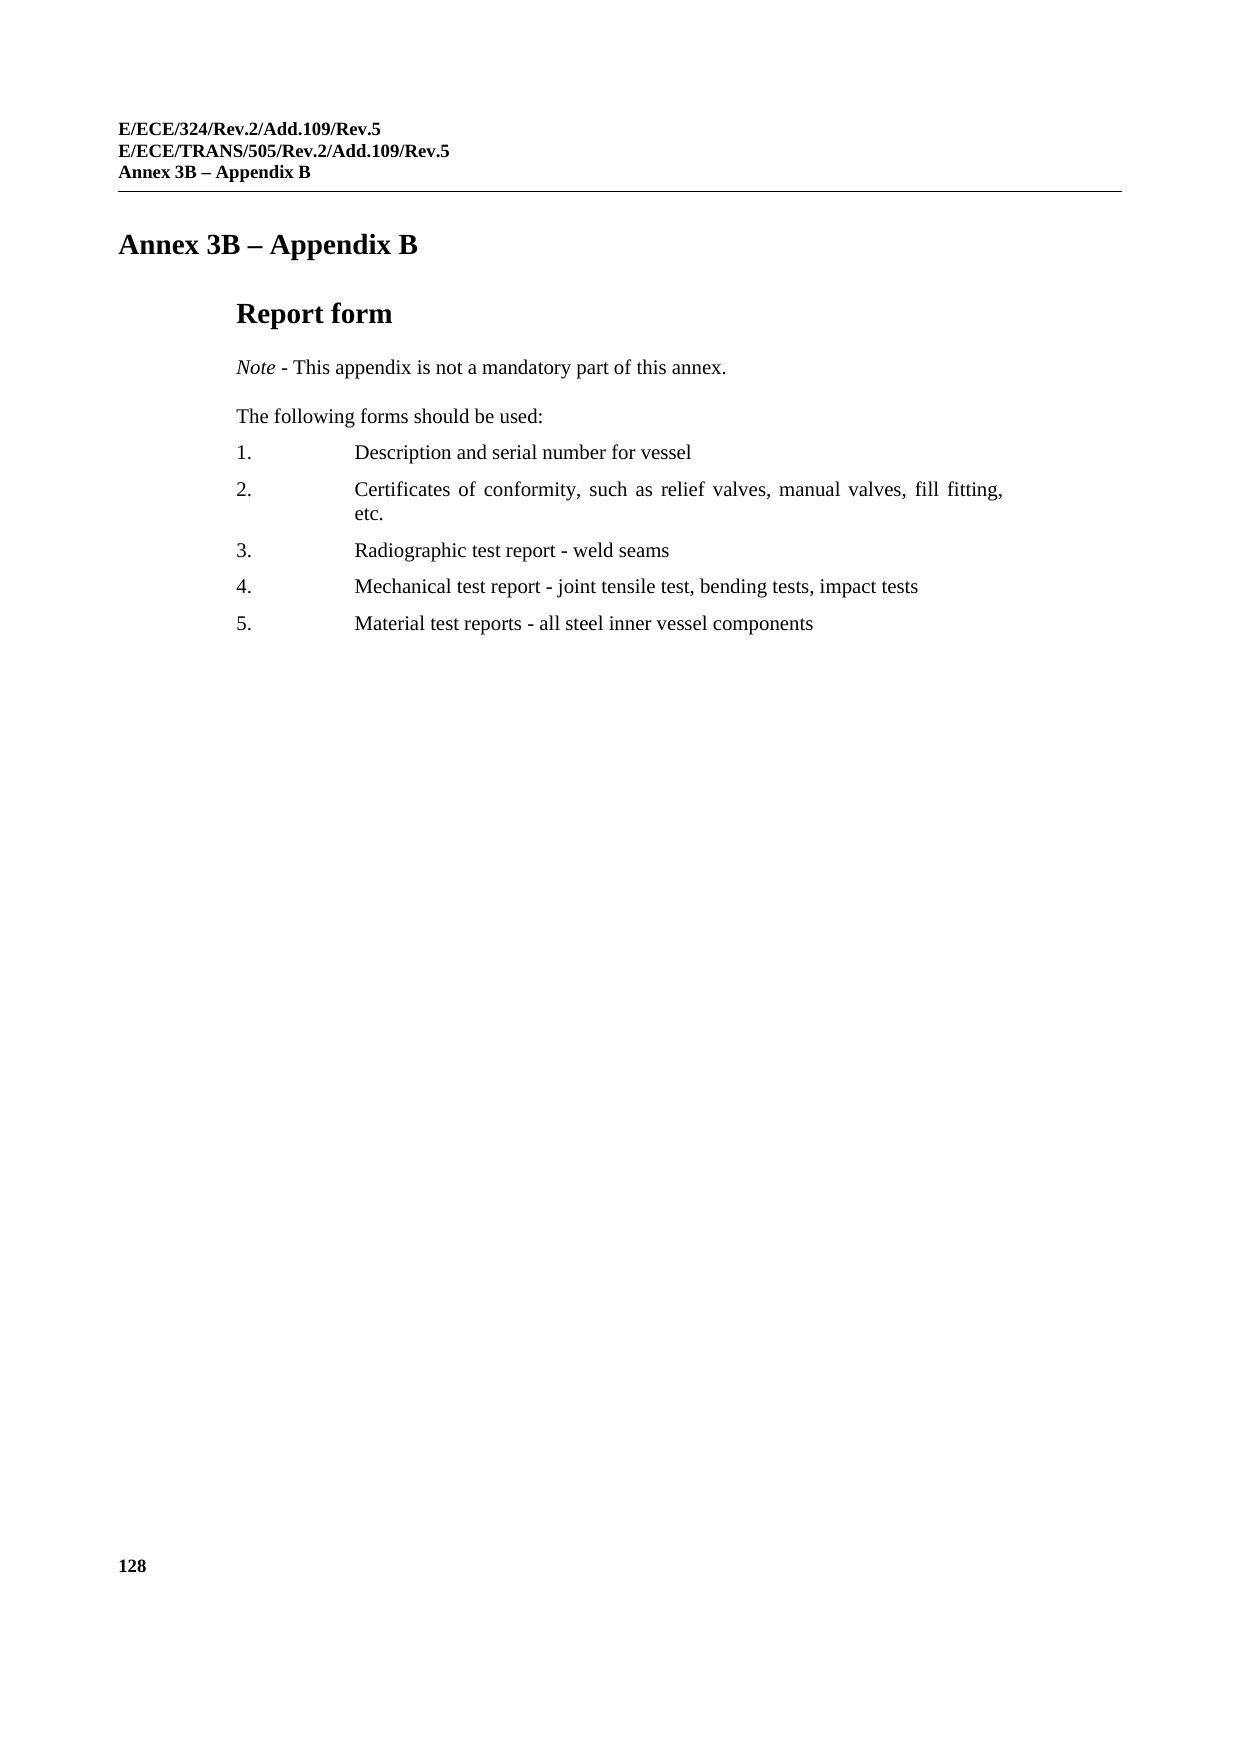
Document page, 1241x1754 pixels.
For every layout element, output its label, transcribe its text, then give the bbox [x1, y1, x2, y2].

text Annex 3B – Appendix B [118, 230, 1004, 261]
text Report form [118, 298, 1004, 330]
text 1. Description and serial number for vessel [236, 440, 1004, 464]
text 2. Certificates of conformity, such as relief valves, manual valves, fill fitting, etc. [236, 477, 1004, 525]
text 3. Radiographic test report - weld seams [236, 537, 1004, 562]
text 4. Mechanical test report - joint tensile test, bending tests, impact tests [236, 574, 1004, 598]
text Note - This appendix is not a mandatory part of this annex. [236, 355, 1004, 379]
text The following forms should be used: [236, 404, 1004, 428]
text 5. Material test reports - all steel inner vessel components [236, 611, 1004, 635]
